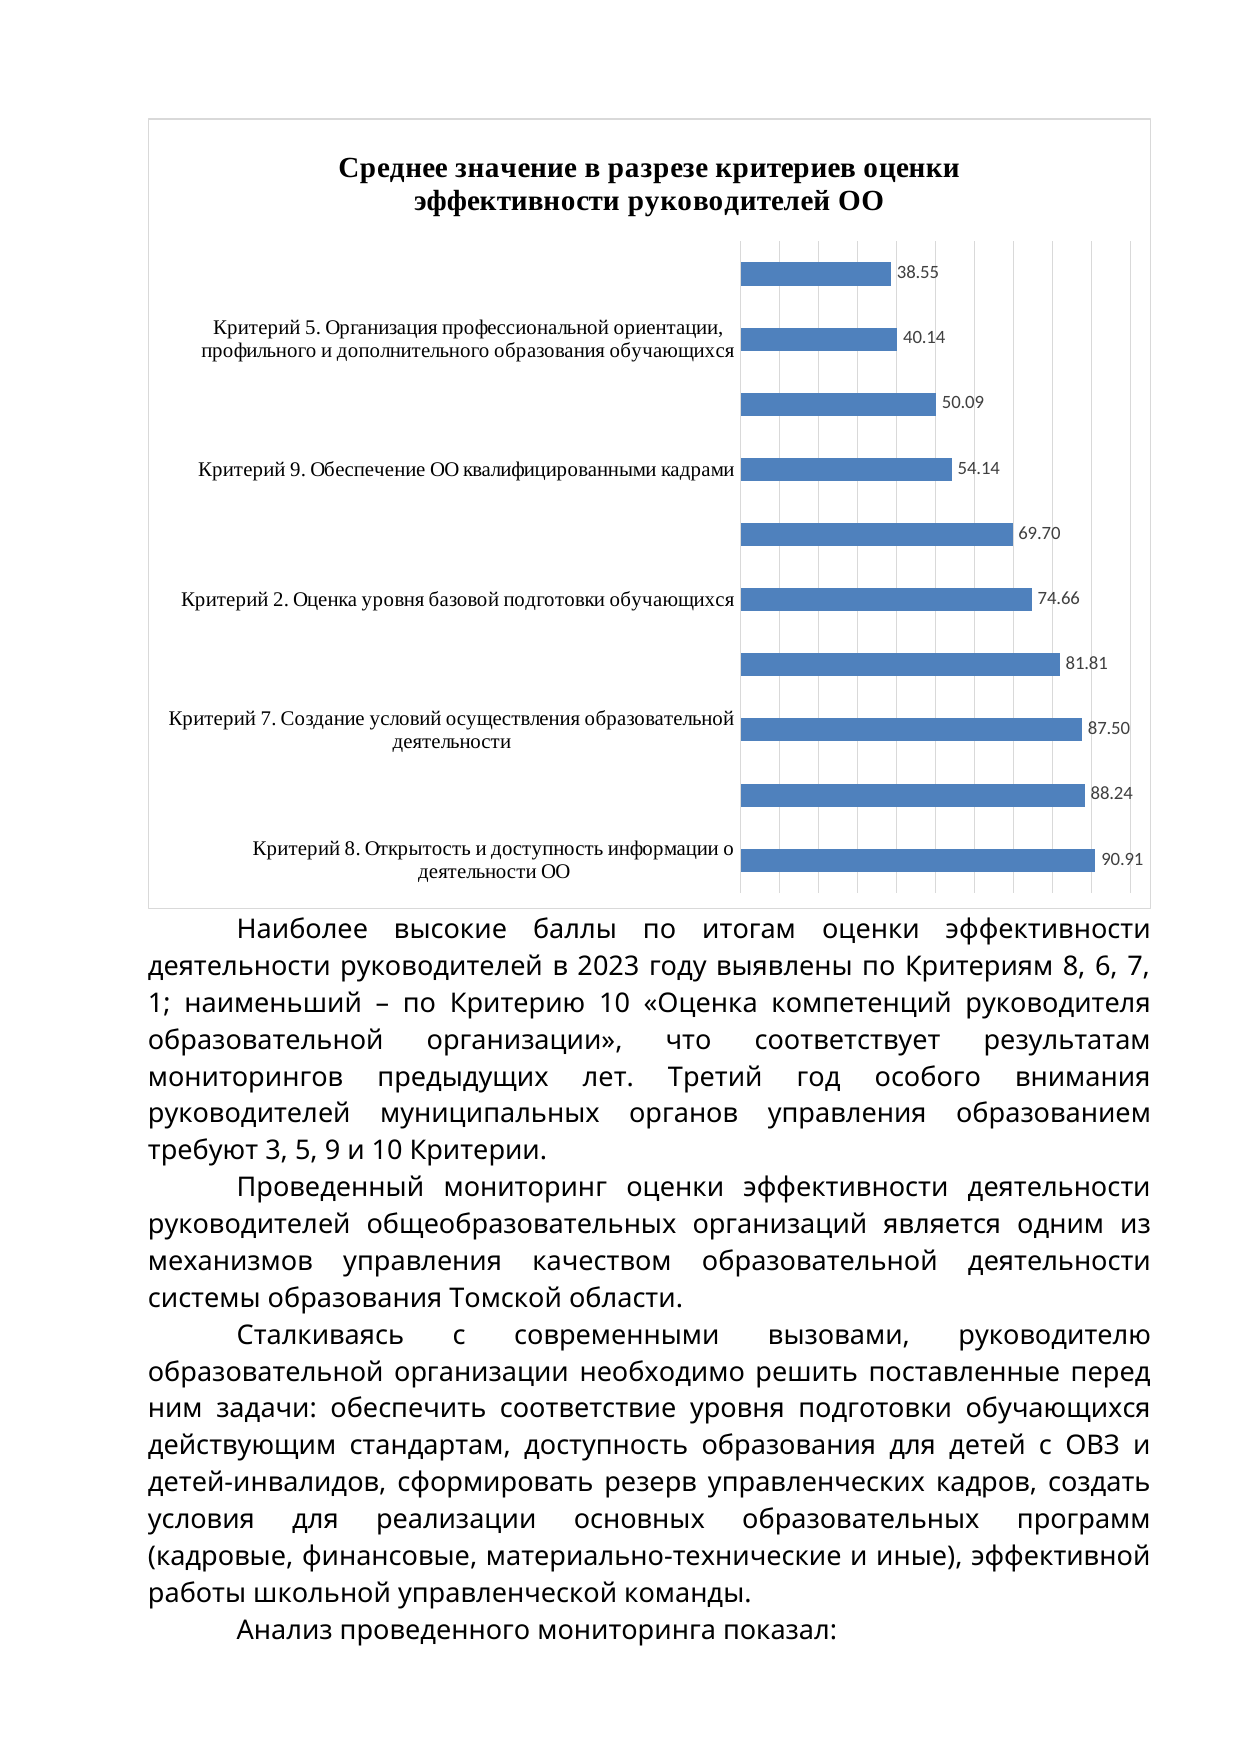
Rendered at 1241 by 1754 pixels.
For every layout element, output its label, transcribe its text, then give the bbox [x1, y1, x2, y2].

text Сталкиваясь с современными вызовами, руководителю образовательной организации необходимо решить поставленные перед ним задачи: обеспечить соответствие уровня подготовки обучающихся действующим стандартам, доступность образования для детей с ОВЗ и детей-инвалидов, сформировать резерв управленческих кадров, создать условия для реализации основных образовательных программ (кадровые, финансовые, материально-технические и иные), эффективной работы школьной управленческой команды. [148, 1315, 1152, 1610]
text Проведенный мониторинг оценки эффективности деятельности руководителей общеобразовательных организаций является одним из механизмов управления качеством образовательной деятельности системы образования Томской области. [148, 1168, 1152, 1315]
text Наиболее высокие баллы по итогам оценки эффективности деятельности руководителей в 2023 году выявлены по Критериям 8, 6, 7, 1; наименьший – по Критерию 10 «Оценка компетенций руководителя образовательной организации», что соответствует результатам мониторингов предыдущих лет. Третий год особого внимания руководителей муниципальных органов управления образованием требуют 3, 5, 9 и 10 Критерии. [148, 909, 1152, 1168]
text Анализ проведенного мониторинга показал: [148, 1610, 1152, 1647]
